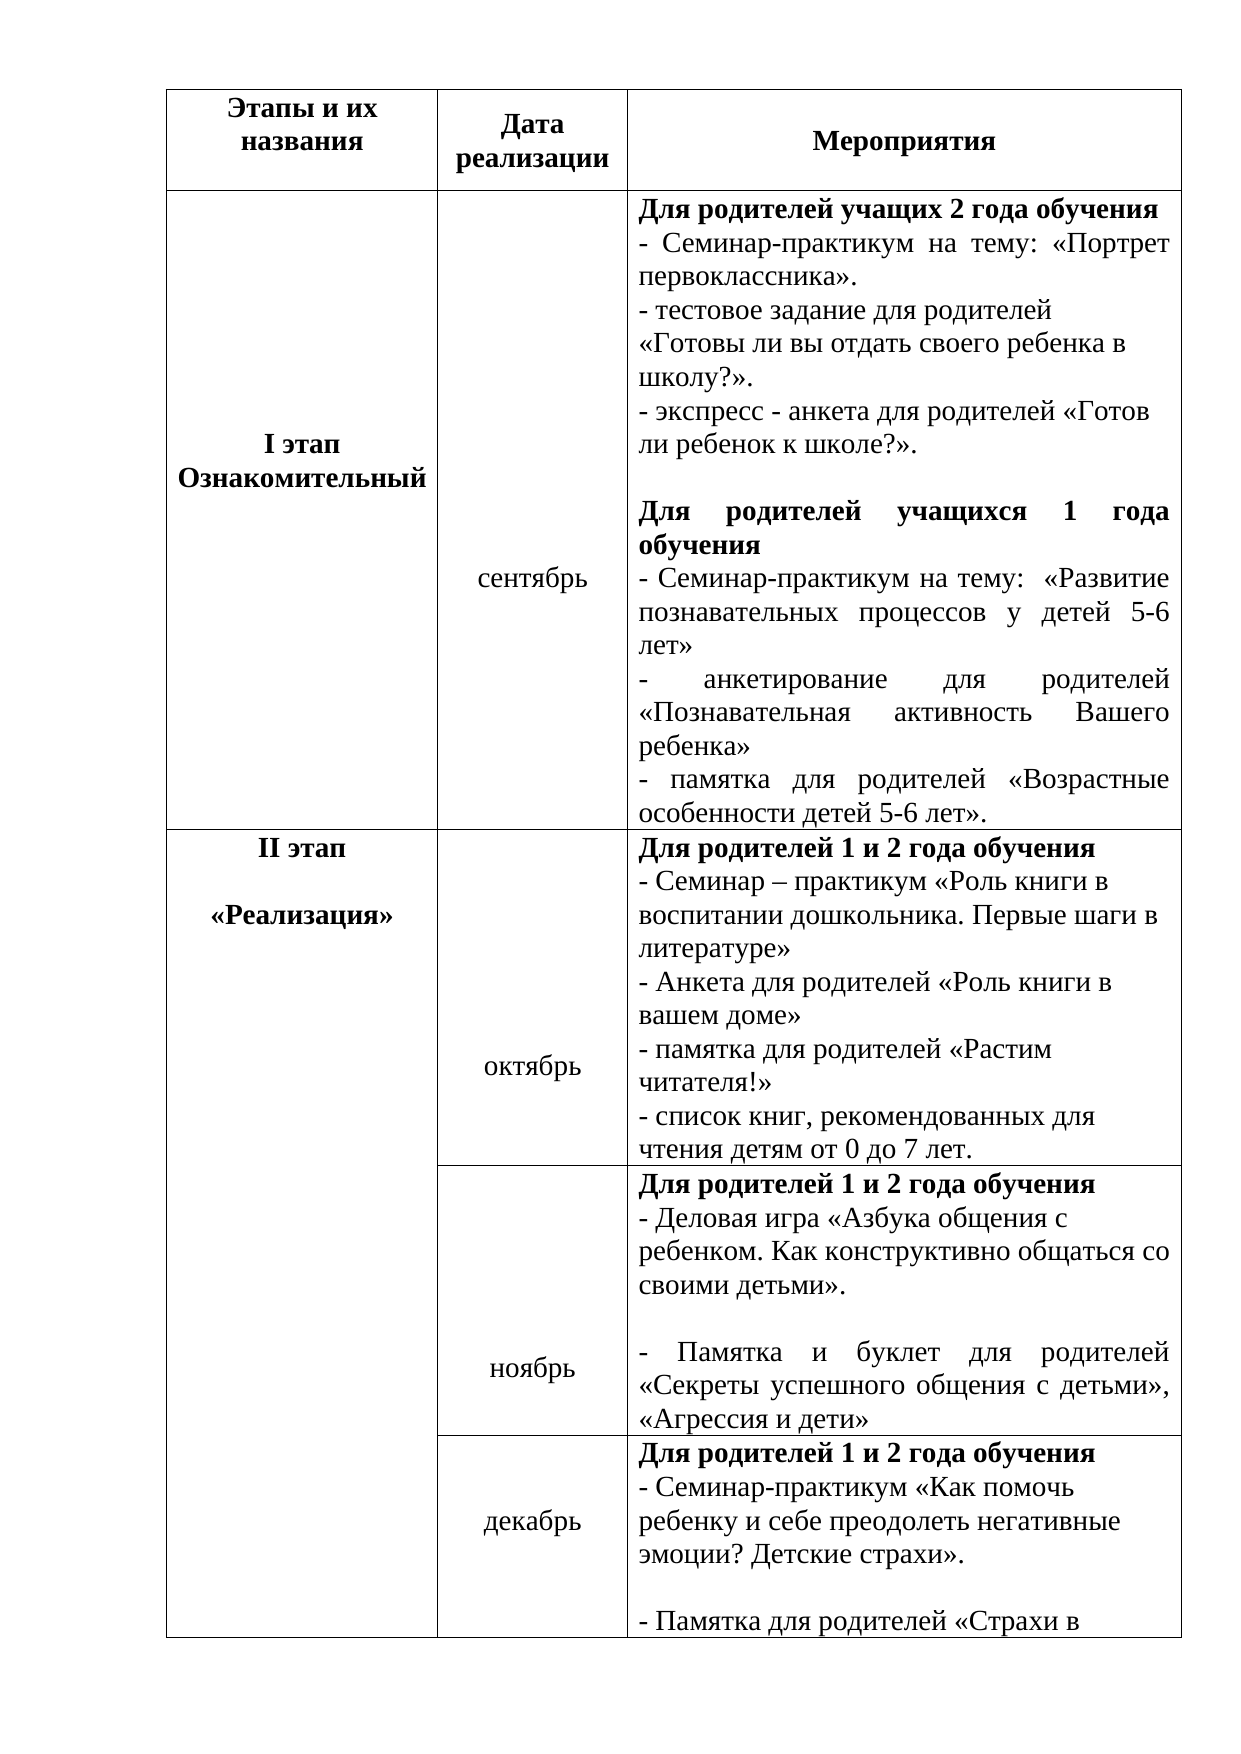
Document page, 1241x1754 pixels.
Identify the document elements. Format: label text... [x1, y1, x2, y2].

table_cell ноябрь [438, 1166, 627, 1434]
table_cell I этап Ознакомительный [167, 191, 437, 829]
table_cell октябрь [438, 830, 627, 1165]
table_cell сентябрь [438, 191, 627, 829]
table_cell Для родителей учащих 2 года обучения - Семинар-практикум на тему: «Портрет первоклассника». - тестовое задание для родителей «Готовы ли вы отдать своего ребенка в школу?». - экспресс - анкета для родителей «Готов ли ребенок к школе?». Для родителей учащихся 1 года обучения - Семинар-практикум на тему: «Развитие познавательных процессов у детей 5-6 лет» - анкетирование для родителей «Познавательная активность Вашего ребенка» - памятка для родителей «Возрастные особенности детей 5-6 лет». [628, 191, 1181, 829]
table_header Этапы и их названия [167, 90, 437, 190]
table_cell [628, 1436, 1181, 1637]
table_cell II этап «Реализация» [167, 830, 437, 1637]
table_header Дата реализации [438, 90, 627, 190]
table_cell декабрь [438, 1436, 627, 1637]
table_cell Для родителей 1 и 2 года обучения - Деловая игра «Азбука общения с ребенком. Как конструктивно общаться со своими детьми». - Памятка и буклет для родителей «Секреты успешного общения с детьми», «Агрессия и дети» [628, 1166, 1181, 1434]
table_header Мероприятия [628, 90, 1181, 190]
table_cell Для родителей 1 и 2 года обучения - Семинар – практикум «Роль книги в воспитании дошкольника. Первые шаги в литературе» - Анкета для родителей «Роль книги в вашем доме» - памятка для родителей «Растим читателя!» - список книг, рекомендованных для чтения детям от 0 до 7 лет. [628, 830, 1181, 1165]
